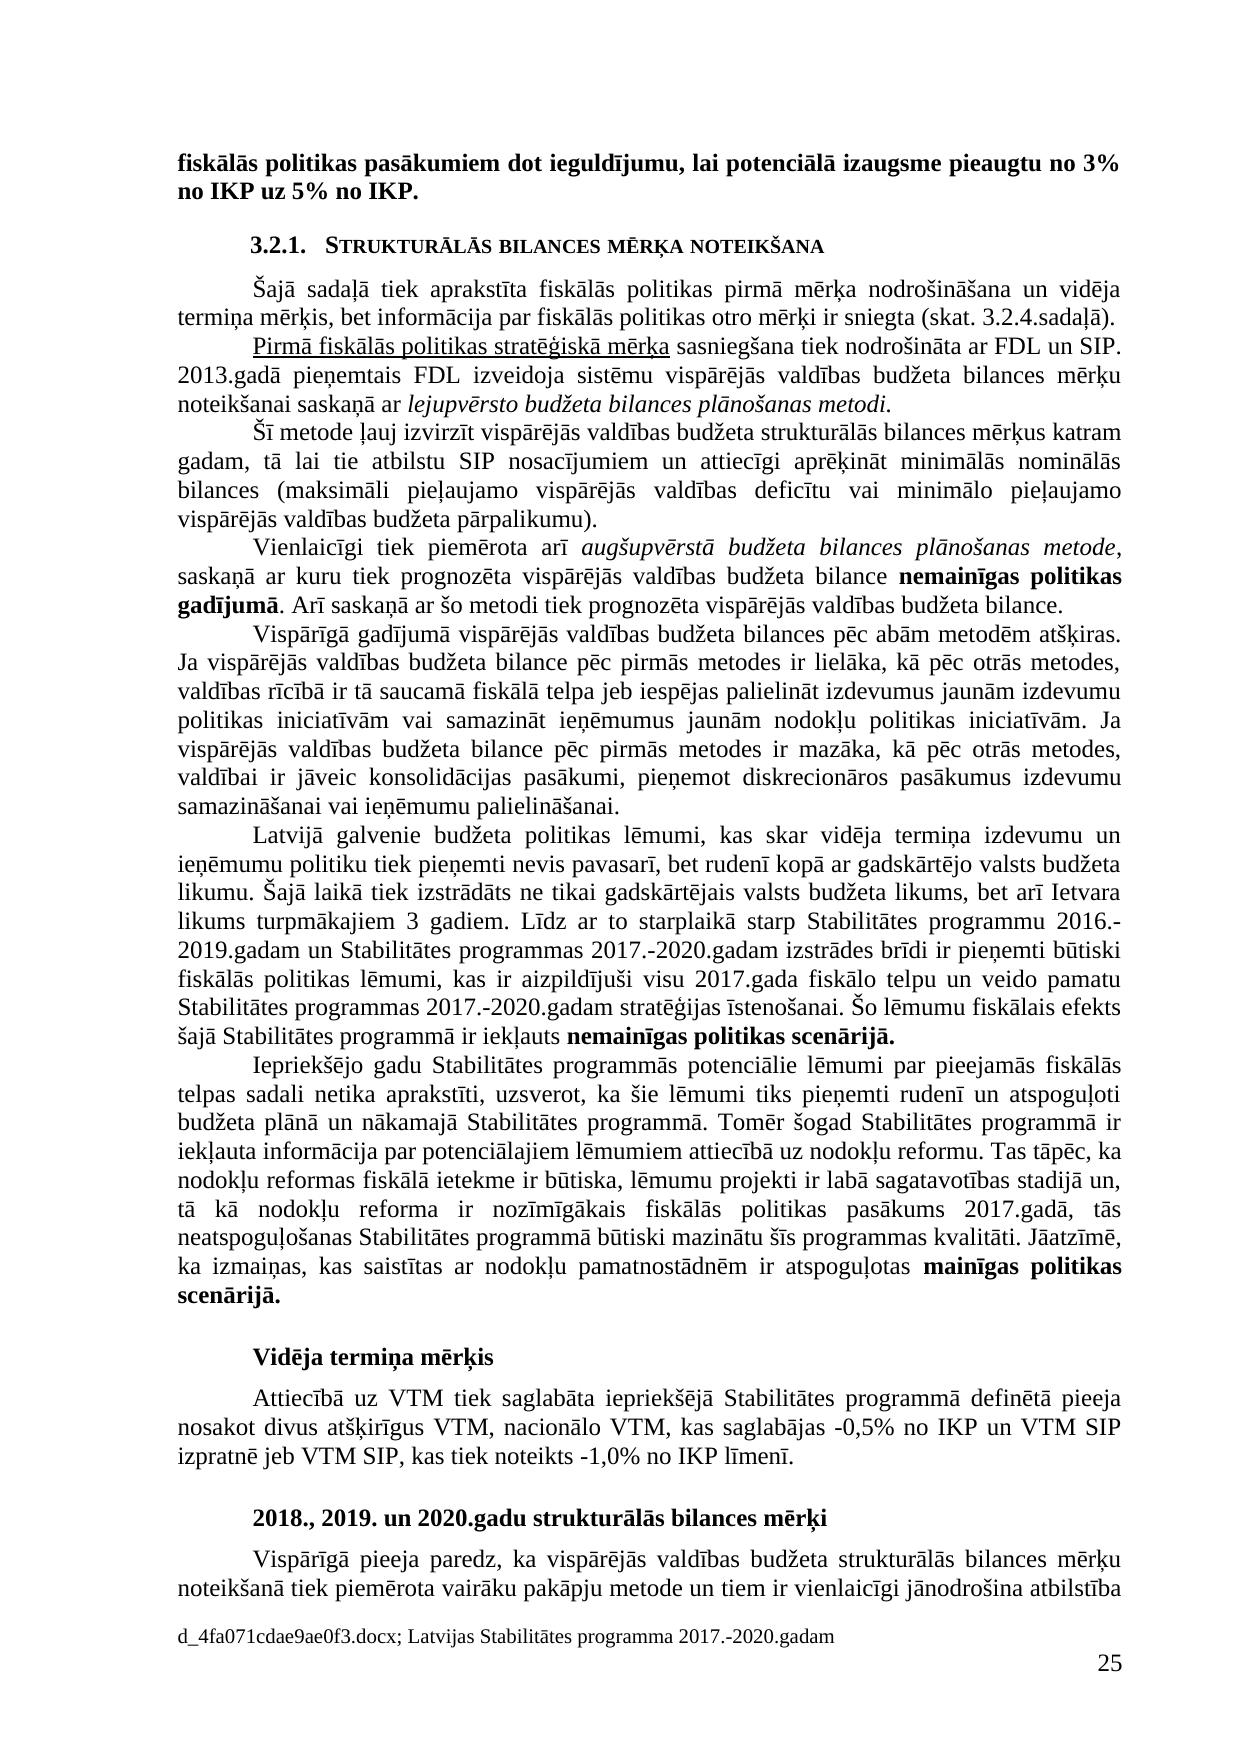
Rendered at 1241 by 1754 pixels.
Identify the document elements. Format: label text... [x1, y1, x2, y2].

text Pirmā fiskālās politikas stratēģiskā mērķa sasniegšana tiek nodrošināta ar FDL un SIP. 2013.gadā pieņemtais FDL izveidoja sistēmu vispārējās valdības budžeta bilances mērķu noteikšanai saskaņā ar lejupvērsto budžeta bilances plānošanas metodi. [177, 331, 1122, 417]
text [177, 148, 1122, 205]
text Vispārīgā gadījumā vispārējās valdības budžeta bilances pēc abām metodēm atšķiras. Ja vispārējās valdības budžeta bilance pēc pirmās metodes ir lielāka, kā pēc otrās metodes, valdības rīcībā ir tā saucamā fiskālā telpa jeb iespējas palielināt izdevumus jaunām izdevumu politikas iniciatīvām vai samazināt ieņēmumus jaunām nodokļu politikas iniciatīvām. Ja vispārējās valdības budžeta bilance pēc pirmās metodes ir mazāka, kā pēc otrās metodes, valdībai ir jāveic konsolidācijas pasākumi, pieņemot diskrecionāros pasākumus izdevumu samazināšanai vai ieņēmumu palielināšanai. [177, 619, 1122, 820]
text Vienlaicīgi tiek piemērota arī augšupvērstā budžeta bilances plānošanas metode, saskaņā ar kuru tiek prognozēta vispārējās valdības budžeta bilance nemainīgas politikas gadījumā. Arī saskaņā ar šo metodi tiek prognozēta vispārējās valdības budžeta bilance. [177, 532, 1122, 619]
text Vidēja termiņa mērķis [177, 1342, 1122, 1371]
text Šajā sadaļā tiek aprakstīta fiskālās politikas pirmā mērķa nodrošināšana un vidēja termiņa mērķis, bet informācija par fiskālās politikas otro mērķi ir sniegta (skat. 3.2.4.sadaļā). [177, 274, 1122, 331]
text Šī metode ļauj izvirzīt vispārējās valdības budžeta strukturālās bilances mērķus katram gadam, tā lai tie atbilstu SIP nosacījumiem un attiecīgi aprēķināt minimālās nominālās bilances (maksimāli pieļaujamo vispārējās valdības deficītu vai minimālo pieļaujamo vispārējās valdības budžeta pārpalikumu). [177, 417, 1122, 532]
subtitle Strukturālās bilances mērķa noteikšana [250, 230, 1122, 259]
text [177, 1544, 1122, 1602]
text Iepriekšējo gadu Stabilitātes programmās potenciālie lēmumi par pieejamās fiskālās telpas sadali netika aprakstīti, uzsverot, ka šie lēmumi tiks pieņemti rudenī un atspoguļoti budžeta plānā un nākamajā Stabilitātes programmā. Tomēr šogad Stabilitātes programmā ir iekļauta informācija par potenciālajiem lēmumiem attiecībā uz nodokļu reformu. Tas tāpēc, ka nodokļu reformas fiskālā ietekme ir būtiska, lēmumu projekti ir labā sagatavotības stadijā un, tā kā nodokļu reforma ir nozīmīgākais fiskālās politikas pasākums 2017.gadā, tās neatspoguļošanas Stabilitātes programmā būtiski mazinātu šīs programmas kvalitāti. Jāatzīmē, ka izmaiņas, kas saistītas ar nodokļu pamatnostādnēm ir atspoguļotas mainīgas politikas scenārijā. [177, 1050, 1122, 1309]
text Attiecībā uz VTM tiek saglabāta iepriekšējā Stabilitātes programmā definētā pieeja nosakot divus atšķirīgus VTM, nacionālo VTM, kas saglabājas -0,5% no IKP un VTM SIP izpratnē jeb VTM SIP, kas tiek noteikts -1,0% no IKP līmenī. [177, 1383, 1122, 1469]
text 2018., 2019. un 2020.gadu strukturālās bilances mērķi [177, 1503, 1122, 1532]
text Latvijā galvenie budžeta politikas lēmumi, kas skar vidēja termiņa izdevumu un ieņēmumu politiku tiek pieņemti nevis pavasarī, bet rudenī kopā ar gadskārtējo valsts budžeta likumu. Šajā laikā tiek izstrādāts ne tikai gadskārtējais valsts budžeta likums, bet arī Ietvara likums turpmākajiem 3 gadiem. Līdz ar to starplaikā starp Stabilitātes programmu 2016.-2019.gadam un Stabilitātes programmas 2017.-2020.gadam izstrādes brīdi ir pieņemti būtiski fiskālās politikas lēmumi, kas ir aizpildījuši visu 2017.gada fiskālo telpu un veido pamatu Stabilitātes programmas 2017.-2020.gadam stratēģijas īstenošanai. Šo lēmumu fiskālais efekts šajā Stabilitātes programmā ir iekļauts nemainīgas politikas scenārijā. [177, 820, 1122, 1050]
